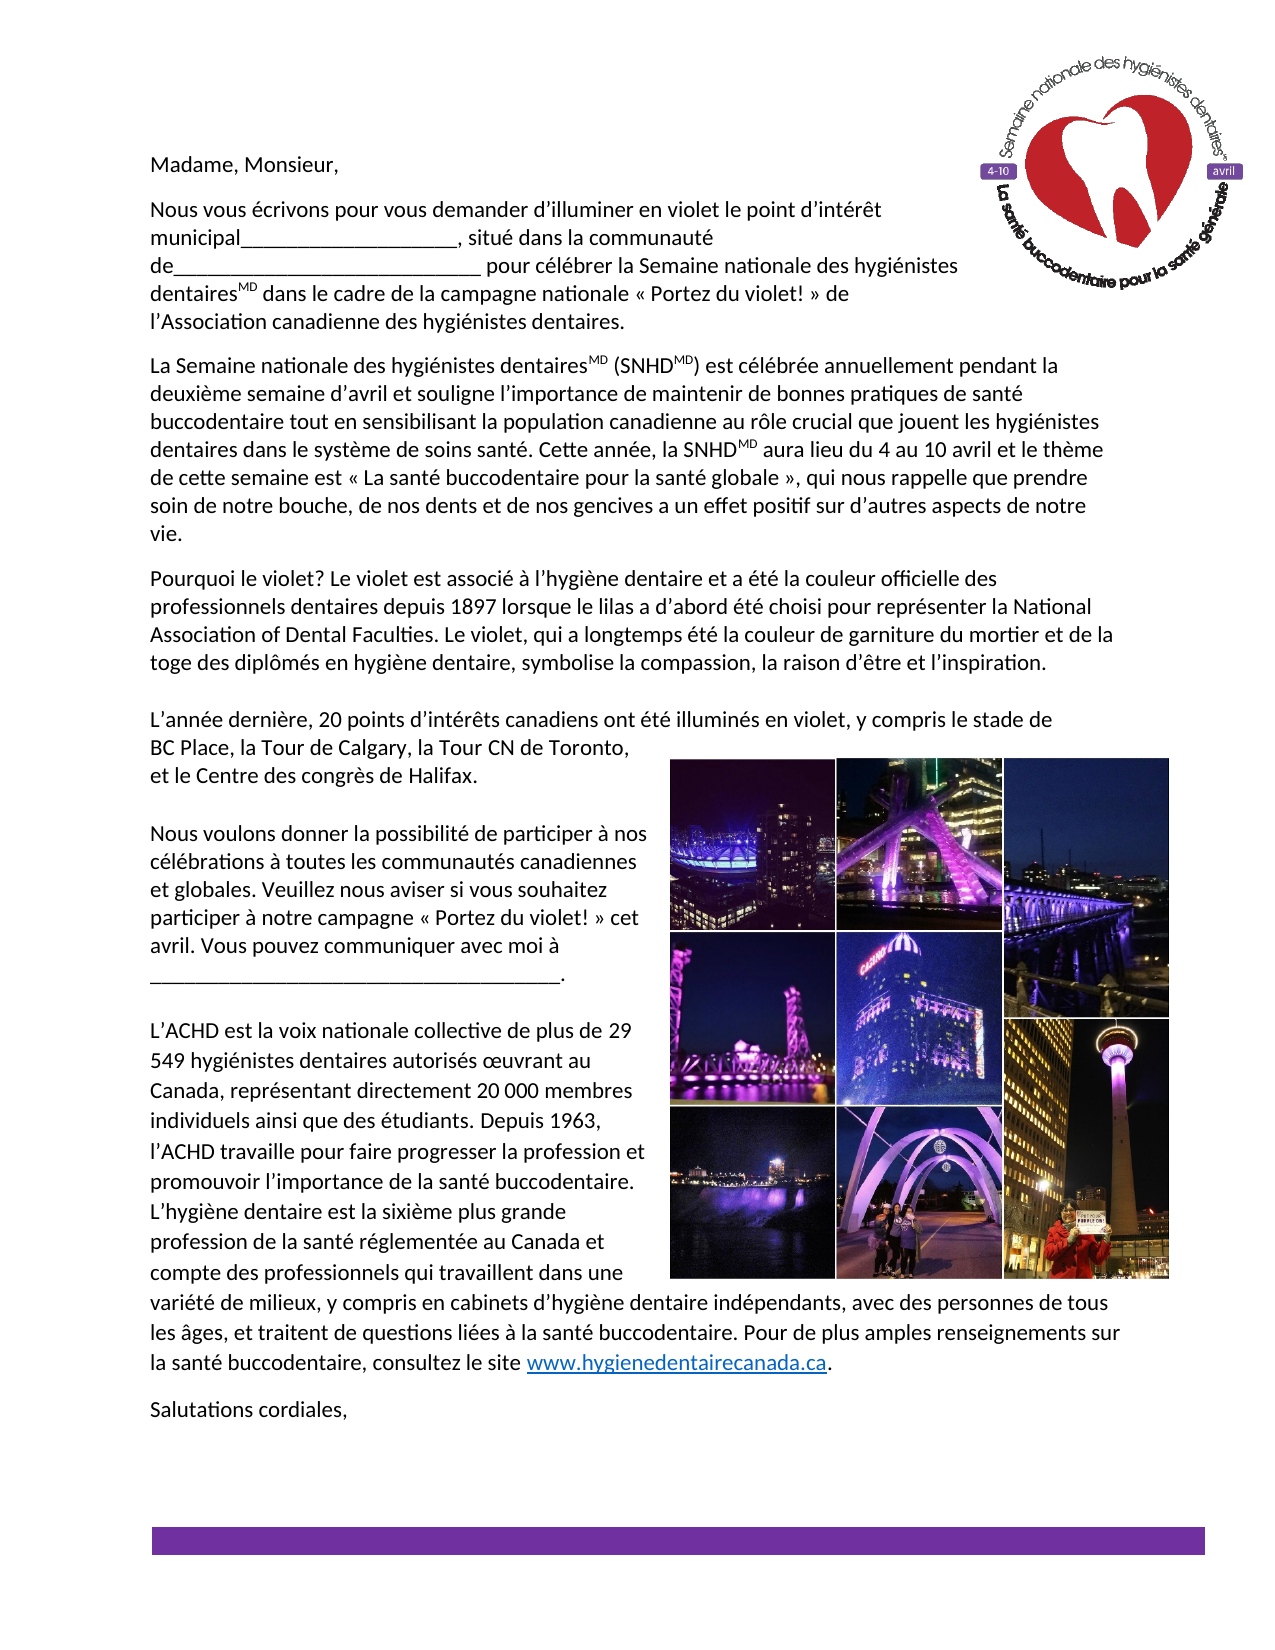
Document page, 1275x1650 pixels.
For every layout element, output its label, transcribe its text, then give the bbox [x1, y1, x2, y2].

text Pourquoi le violet? Le violet est associé à l’hygiène dentaire et a été la couleur officielle des professionnels dentaires depuis 1897 lorsque le lilas a d’abord été choisi pour représenter la National Association of Dental Faculties. Le violet, qui a longtemps été la couleur de garniture du mortier et de la toge des diplômés en hygiène dentaire, symbolise la compassion, la raison d’être et l’inspiration. [150, 564, 1125, 676]
picture [978, 40, 1245, 306]
text Nous voulons donner la possibilité de participer à nos célébrations à toutes les communautés canadiennes et globales. Veuillez nous aviser si vous souhaitez participer à notre campagne « Portez du violet! » cet avril. Vous pouvez communiquer avec moi à ____________________________________. [150, 819, 668, 987]
text L’année dernière, 20 points d’intérêts canadiens ont été illuminés en violet, y compris le stade de BC Place, la Tour de Calgary, la Tour CN de Toronto, et le Centre des congrès de Halifax. [150, 706, 1125, 789]
text Nous vous écrivons pour vous demander d’illuminer en violet le point d’intérêt municipal___________________, situé dans la communauté de___________________________ pour célébrer la Semaine nationale des hygiénistes dentairesMD dans le cadre de la campagne nationale « Portez du violet! » de l’Association canadienne des hygiénistes dentaires. [150, 195, 1125, 335]
text La Semaine nationale des hygiénistes dentairesMD (SNHDMD) est célébrée annuellement pendant la deuxième semaine d’avril et souligne l’importance de maintenir de bonnes pratiques de santé buccodentaire tout en sensibilisant la population canadienne au rôle crucial que jouent les hygiénistes dentaires dans le système de soins santé. Cette année, la SNHDMD aura lieu du 4 au 10 avril et le thème de cette semaine est « La santé buccodentaire pour la santé globale », qui nous rappelle que prendre soin de notre bouche, de nos dents et de nos gencives a un effet positif sur d’autres aspects de notre vie. [150, 351, 1125, 548]
text Salutations cordiales, [150, 1395, 1125, 1423]
text Madame, Monsieur, [150, 150, 978, 178]
text L’ACHD est la voix nationale collective de plus de 29 549 hygiénistes dentaires autorisés œuvrant au Canada, représentant directement 20 000 membres individuels ainsi que des étudiants. Depuis 1963, l’ACHD travaille pour faire progresser la profession et promouvoir l’importance de la santé buccodentaire. L’hygiène dentaire est la sixième plus grande profession de la santé réglementée au Canada et compte des professionnels qui travaillent dans une variété de milieux, y compris en cabinets d’hygiène dentaire indépendants, avec des personnes de tous les âges, et traitent de questions liées à la santé buccodentaire. Pour de plus amples renseignements sur la santé buccodentaire, consultez le site www.hygienedentairecanada.ca. [150, 1016, 1125, 1376]
picture [668, 756, 1170, 1280]
